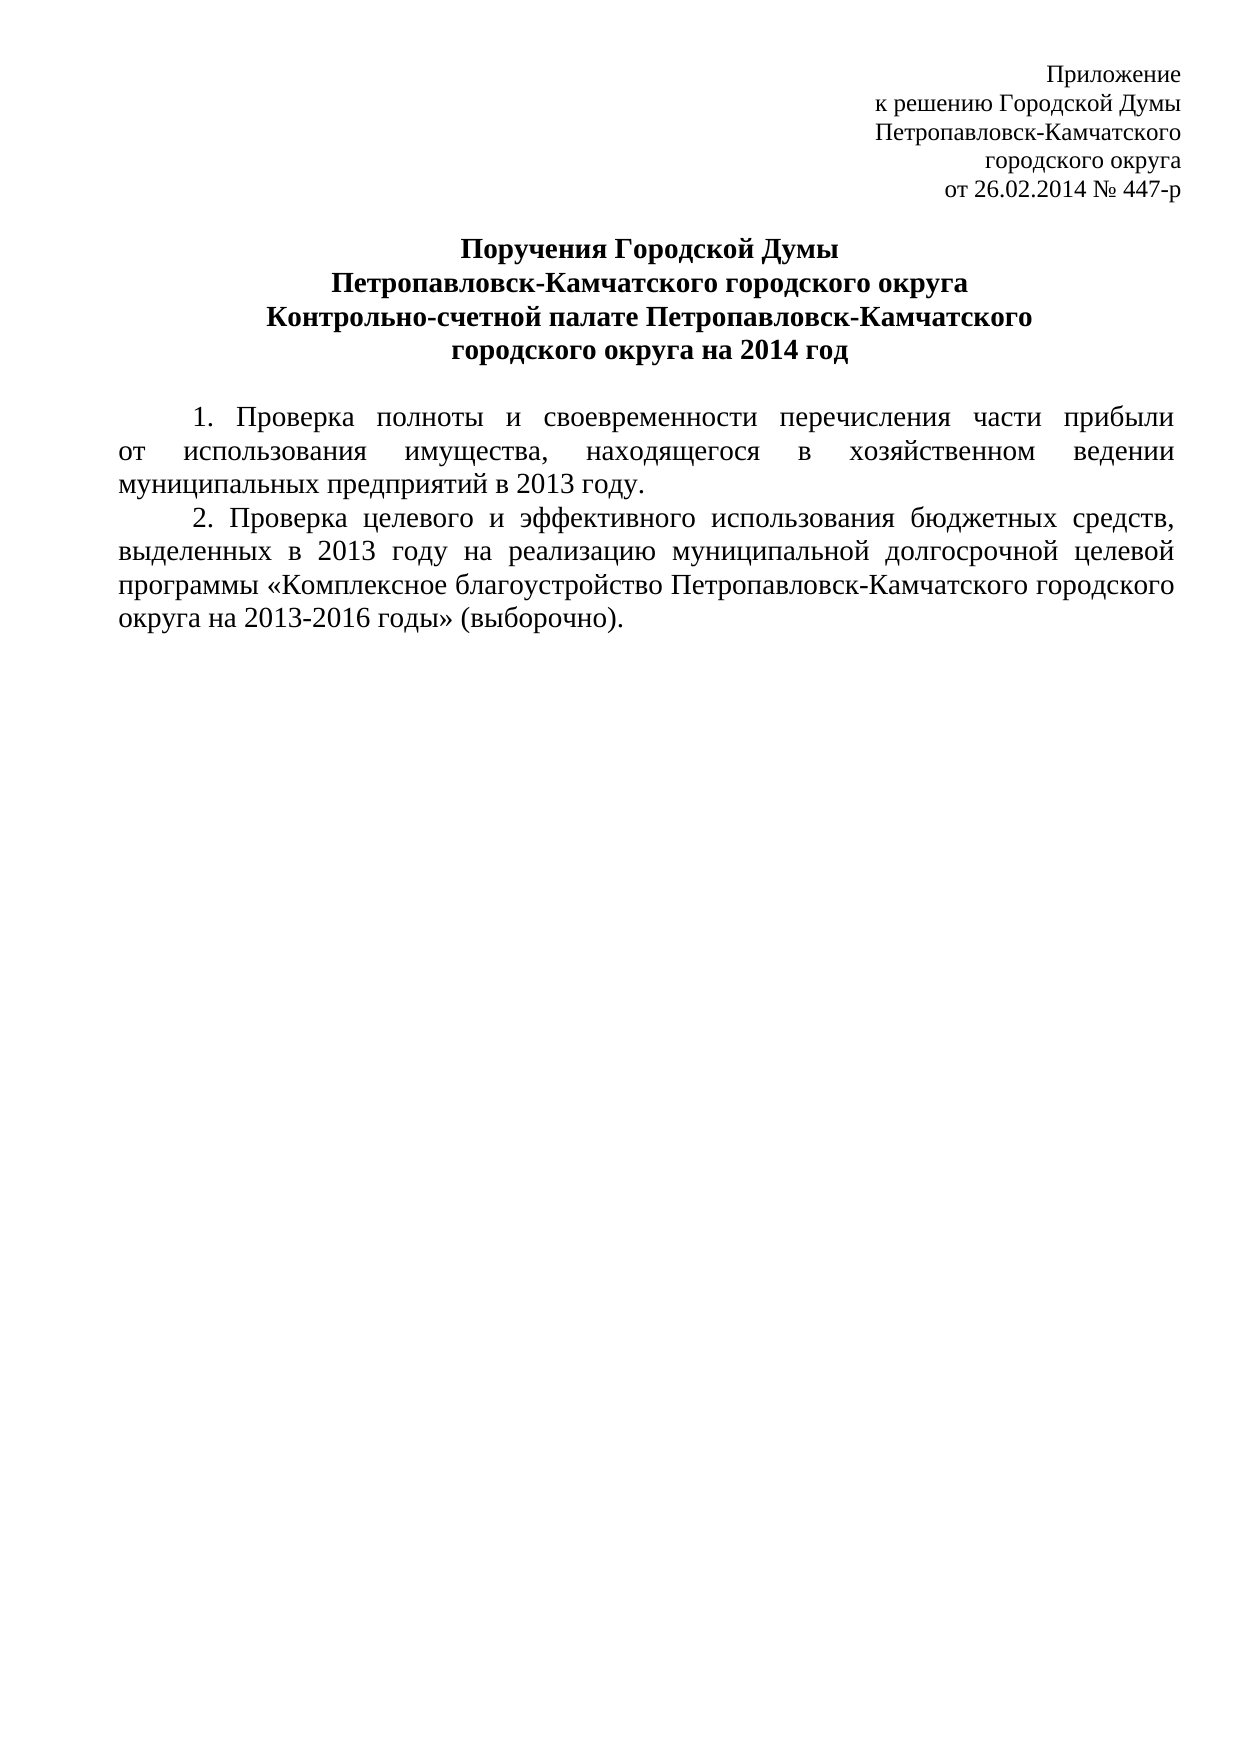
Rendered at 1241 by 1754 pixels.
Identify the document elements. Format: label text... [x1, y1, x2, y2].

text городского округа [118, 145, 1181, 174]
text Петропавловск-Камчатского городского округа [118, 265, 1181, 299]
text Приложение [118, 59, 1181, 88]
text 2. Проверка целевого и эффективного использования бюджетных средств, выделенных в 2013 году на реализацию муниципальной долгосрочной целевой программы «Комплексное благоустройство Петропавловск-Камчатского городского округа на 2013-2016 годы» (выборочно). [118, 500, 1175, 634]
text Контрольно-счетной палате Петропавловск-Камчатского [118, 299, 1181, 332]
text Поручения Городской Думы [118, 232, 1181, 265]
text Петропавловск-Камчатского [118, 117, 1181, 145]
text от 26.02.2014 № 447-р [118, 174, 1181, 203]
text 1. Проверка полноты и своевременности перечисления части прибыли от использования имущества, находящегося в хозяйственном ведении муниципальных предприятий в 2013 году. [118, 399, 1175, 500]
text городского округа на 2014 год [118, 332, 1181, 366]
text к решению Городской Думы [118, 88, 1181, 117]
